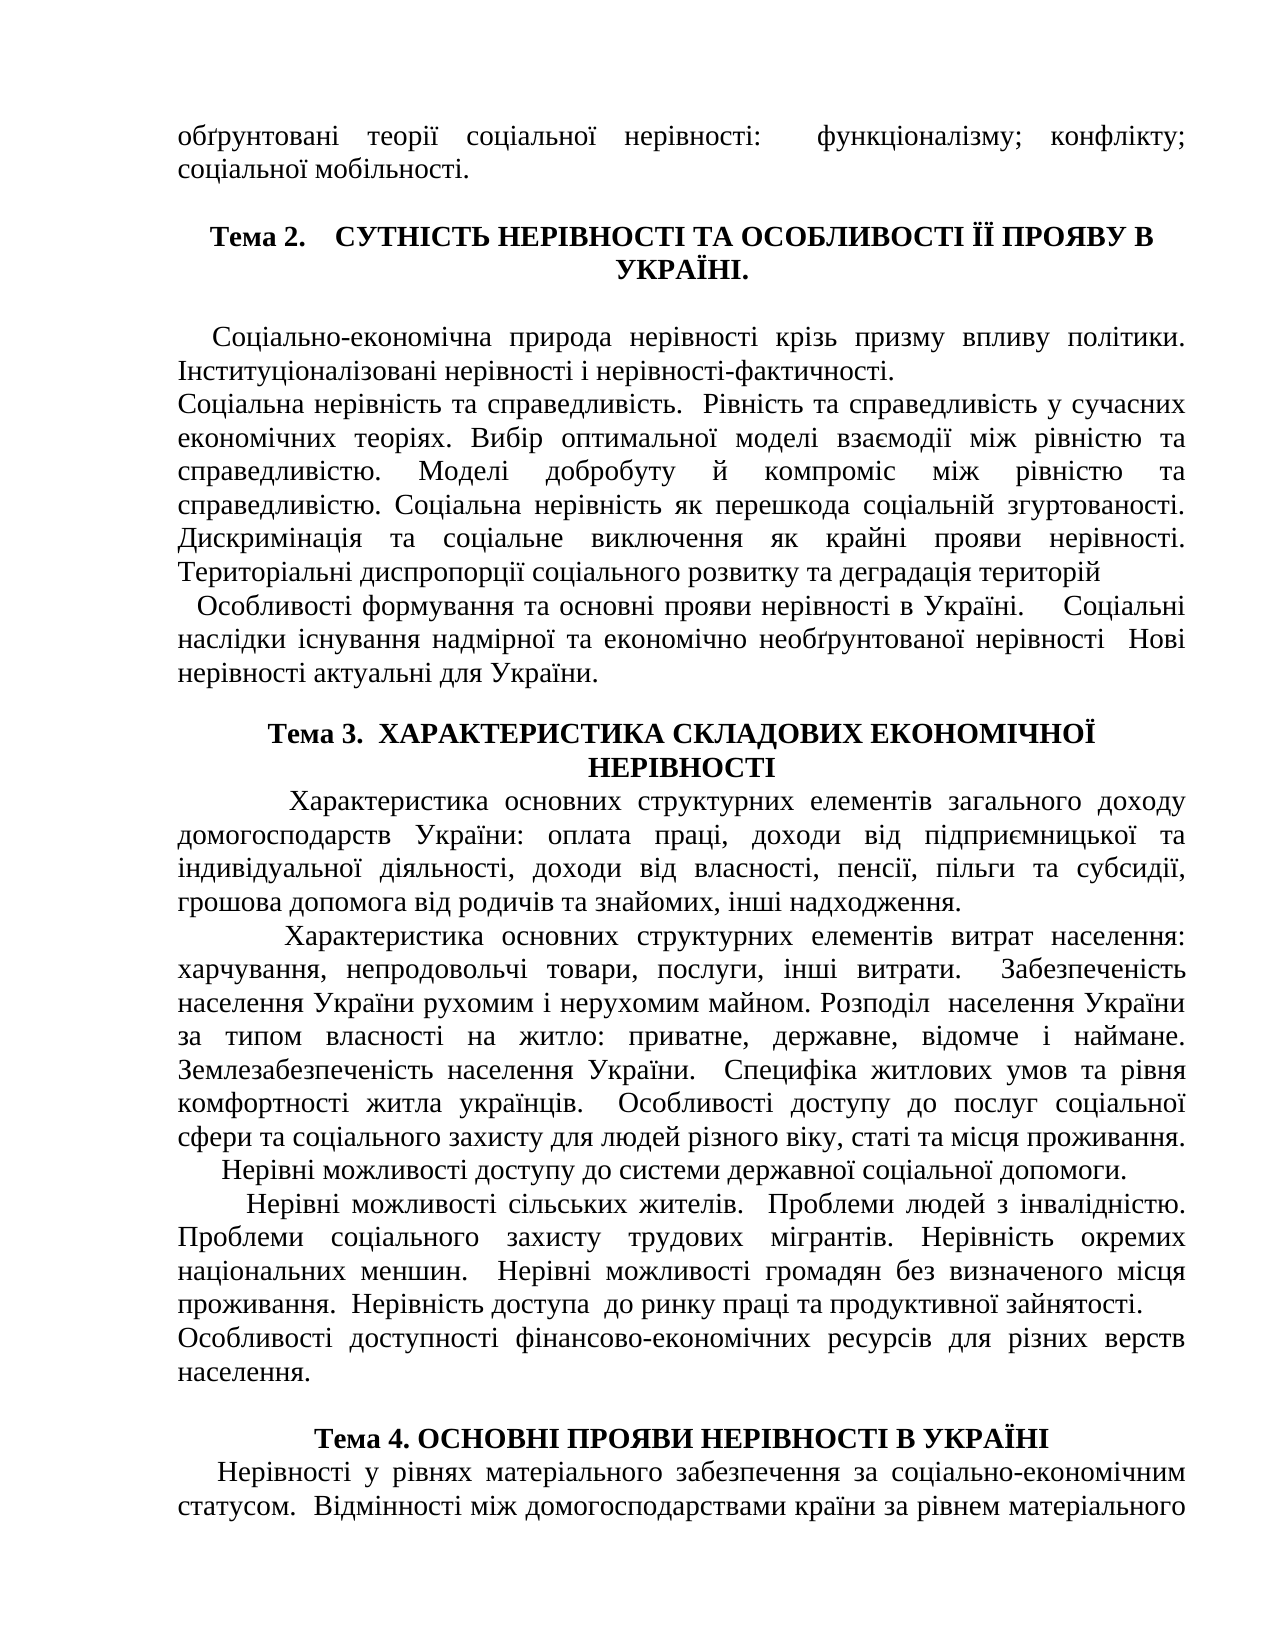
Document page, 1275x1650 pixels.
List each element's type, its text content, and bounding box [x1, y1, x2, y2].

text Соціально-економічна природа нерівності крізь призму впливу політики. Інституціоналізовані нерівності і нерівності-фактичності. [177, 319, 1186, 386]
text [177, 1454, 1186, 1521]
text Характеристика основних структурних елементів загального доходу домогосподарств України: оплата праці, доходи від підприємницької та індивідуальної діяльності, доходи від власності, пенсії, пільги та субсидії, грошова допомога від родичів та знайомих, інші надходження. [177, 783, 1186, 918]
text Тема 2. СУТНІСТЬ НЕРІВНОСТІ ТА ОСОБЛИВОСТІ ЇЇ ПРОЯВУ В УКРАЇНІ. [177, 219, 1186, 286]
text Особливості доступності фінансово-економічних ресурсів для різних верств населення. [177, 1320, 1186, 1387]
text Тема 3. ХАРАКТЕРИСТИКА СКЛАДОВИХ ЕКОНОМІЧНОЇ НЕРІВНОСТІ [177, 716, 1186, 783]
text Характеристика основних структурних елементів витрат населення: харчування, непродовольчі товари, послуги, інші витрати. Забезпеченість населення України рухомим і нерухомим майном. Розподіл населення України за типом власності на житло: приватне, державне, відомче і наймане. Землезабезпеченість населення України. Специфіка житлових умов та рівня комфортності житла українців. Особливості доступу до послуг соціальної сфери та соціального захисту для людей різного віку, статі та місця проживання. [177, 918, 1186, 1152]
text Тема 4. ОСНОВНІ ПРОЯВИ НЕРІВНОСТІ В УКРАЇНІ [177, 1421, 1186, 1454]
text Нерівні можливості сільських жителів. Проблеми людей з інвалідністю. Проблеми соціального захисту трудових мігрантів. Нерівність окремих національних меншин. Нерівні можливості громадян без визначеного місця проживання. Нерівність доступа до ринку праці та продуктивної зайнятості. [177, 1186, 1186, 1320]
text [177, 118, 1186, 185]
text Нерівні можливості доступу до системи державної соціальної допомоги. [177, 1152, 1186, 1186]
text Особливості формування та основні прояви нерівності в Україні. Соціальні наслідки існування надмірної та економічно необґрунтованої нерівності Нові нерівності актуальні для України. [177, 588, 1186, 688]
text Соціальна нерівність та справедливість. Рівність та справедливість у сучасних економічних теоріях. Вибір оптимальної моделі взаємодії між рівністю та справедливістю. Моделі добробуту й компроміс між рівністю та справедливістю. Соціальна нерівність як перешкода соціальній згуртованості. Дискримінація та соціальне виключення як крайні прояви нерівності. Територіальні диспропорції соціального розвитку та деградація територій [177, 386, 1186, 588]
